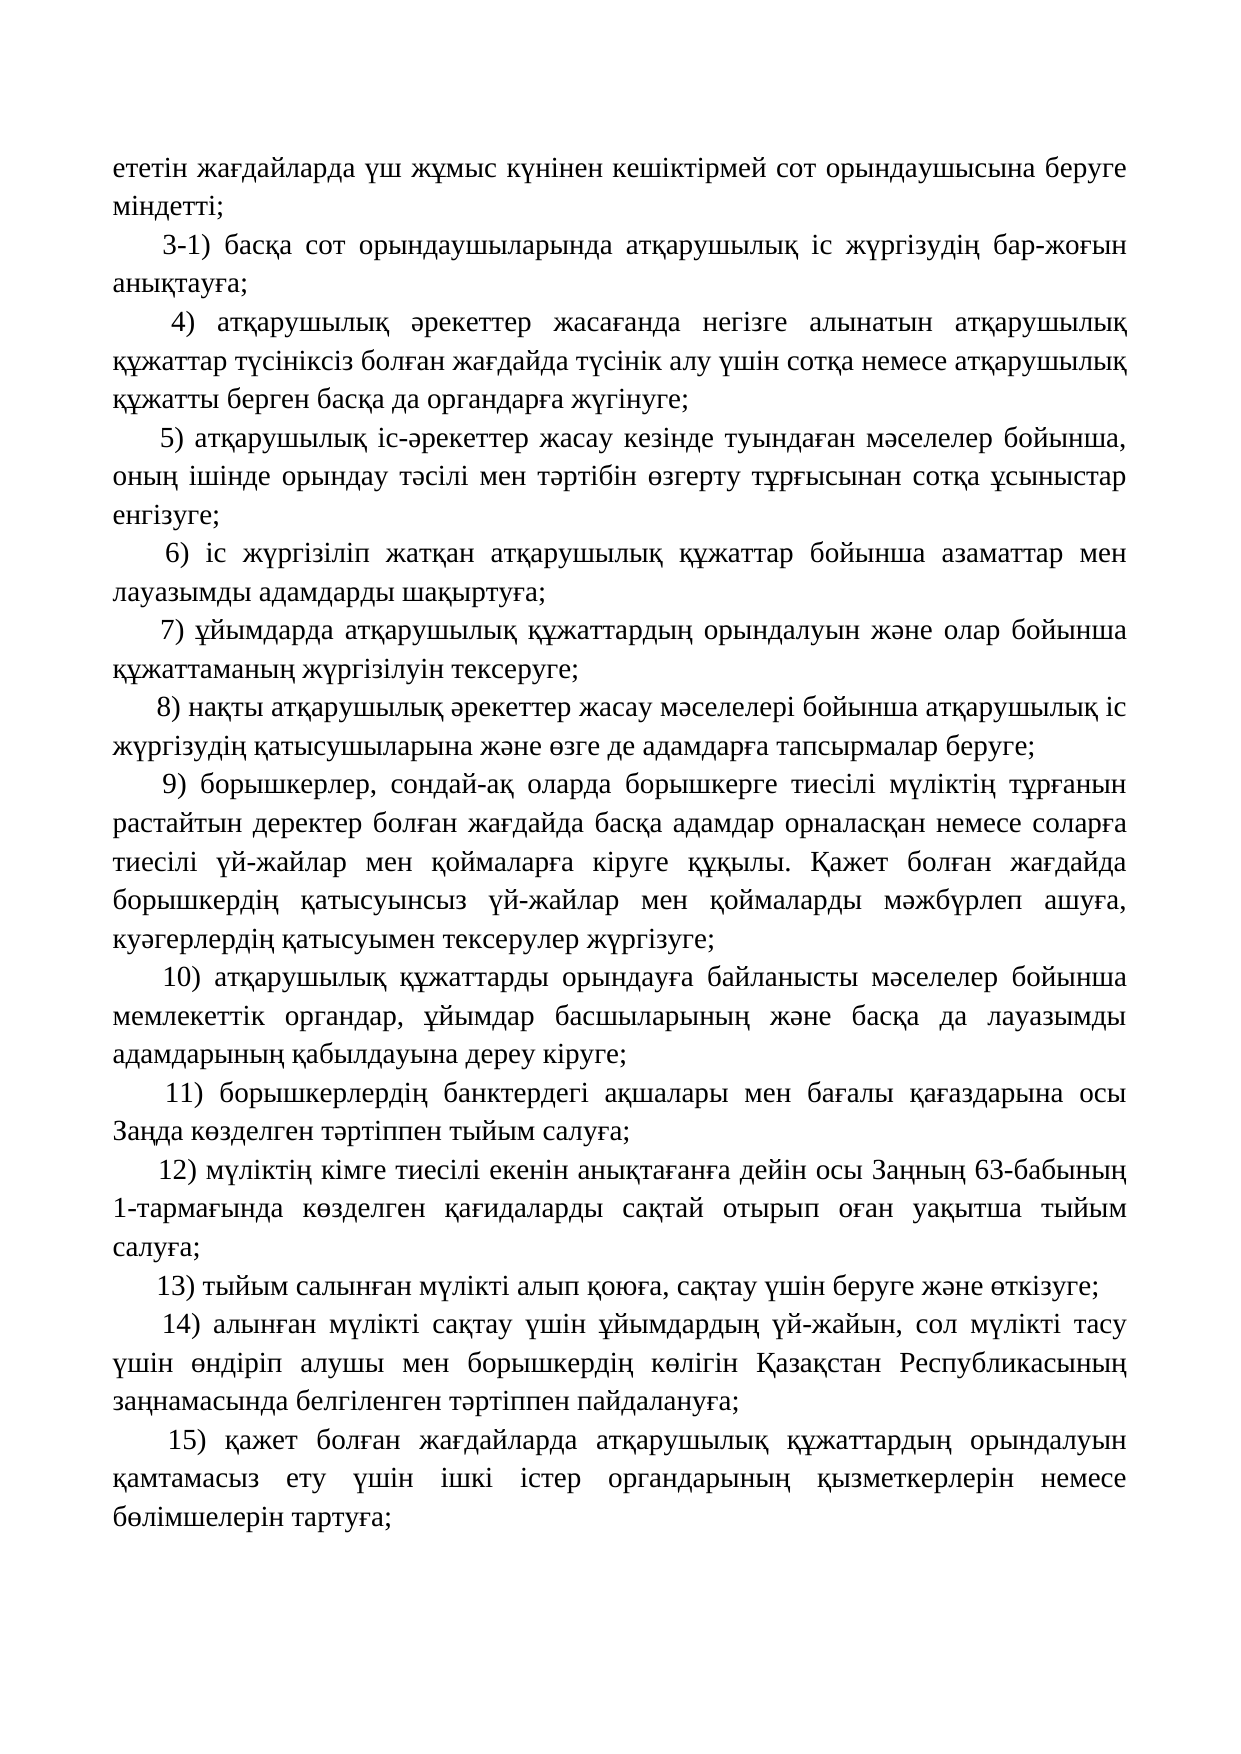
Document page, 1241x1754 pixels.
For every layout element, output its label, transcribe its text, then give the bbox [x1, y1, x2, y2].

text 5) атқарушылық іс-әрекеттер жасау кезінде туындаған мәселелер бойынша, оның ішінде орындау тәсілі мен тәртібін өзгерту тұрғысынан сотқа ұсыныстар енгізуге; [112, 420, 1128, 530]
text 3-1) басқа сот орындаушыларында атқарушылық іс жүргізудің бар-жоғын анықтауға; [112, 227, 1128, 299]
text 12) мүлiктің кiмге тиесiлi екенiн анықтағанға дейiн осы Заңның 63-бабының 1-тармағында көзделген қағидаларды сақтай отырып оған уақытша тыйым салуға; [112, 1152, 1128, 1263]
text 14) алынған мүлiктi сақтау үшiн ұйымдардың үй-жайын, сол мүлiктi тасу үшiн өндiрiп алушы мен борышкердiң көлiгiн Қазақстан Республикасының заңнамасында белгiленген тәртiппен пайдалануға; [112, 1306, 1128, 1417]
text 9) борышкерлер, сондай-ақ оларда борышкерге тиесiлi мүлiктiң тұрғанын растайтын деректер болған жағдайда басқа адамдар орналасқан немесе соларға тиесiлi үй-жайлар мен қоймаларға кiруге құқылы. Қажет болған жағдайда борышкердің қатысуынсыз үй-жайлар мен қоймаларды мәжбүрлеп ашуға, куәгерлердің қатысуымен тексерулер жүргiзуге; [112, 767, 1128, 954]
text 4) атқарушылық әрекеттер жасағанда негiзге алынатын атқарушылық құжаттар түсiнiксiз болған жағдайда түсiнiк алу үшiн сотқа немесе атқарушылық құжатты берген басқа да органдарға жүгiнуге; [112, 304, 1128, 415]
text 10) атқарушылық құжаттарды орындауға байланысты мәселелер бойынша мемлекеттiк органдар, ұйымдар басшыларының және басқа да лауазымды адамдарының қабылдауына дереу кiруге; [112, 959, 1128, 1070]
text 7) ұйымдарда атқарушылық құжаттардың орындалуын және олар бойынша құжаттаманың жүргiзiлуiн тексеруге; [112, 612, 1128, 684]
text 13) тыйым салынған мүлiктi алып қоюға, сақтау үшiн беруге және өткізуге; [112, 1268, 1128, 1301]
text 6) iс жүргiзiлiп жатқан атқарушылық құжаттар бойынша азаматтар мен лауазымды адамдарды шақыртуға; [112, 535, 1128, 607]
text 15) қажет болған жағдайларда атқарушылық құжаттардың орындалуын қамтамасыз ету үшiн iшкi iстер органдарының қызметкерлерiн немесе бөлiмшелерiн тартуға; [112, 1422, 1128, 1532]
text 8) нақты атқарушылық әрекеттер жасау мәселелерi бойынша атқарушылық іс жүргізудің қатысушыларына және өзге де адамдарға тапсырмалар беруге; [112, 689, 1128, 762]
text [112, 150, 1128, 222]
text 11) борышкерлердiң банктердегi ақшалары мен бағалы қағаздарына осы Заңда көзделген тәртiппен тыйым салуға; [112, 1075, 1128, 1147]
